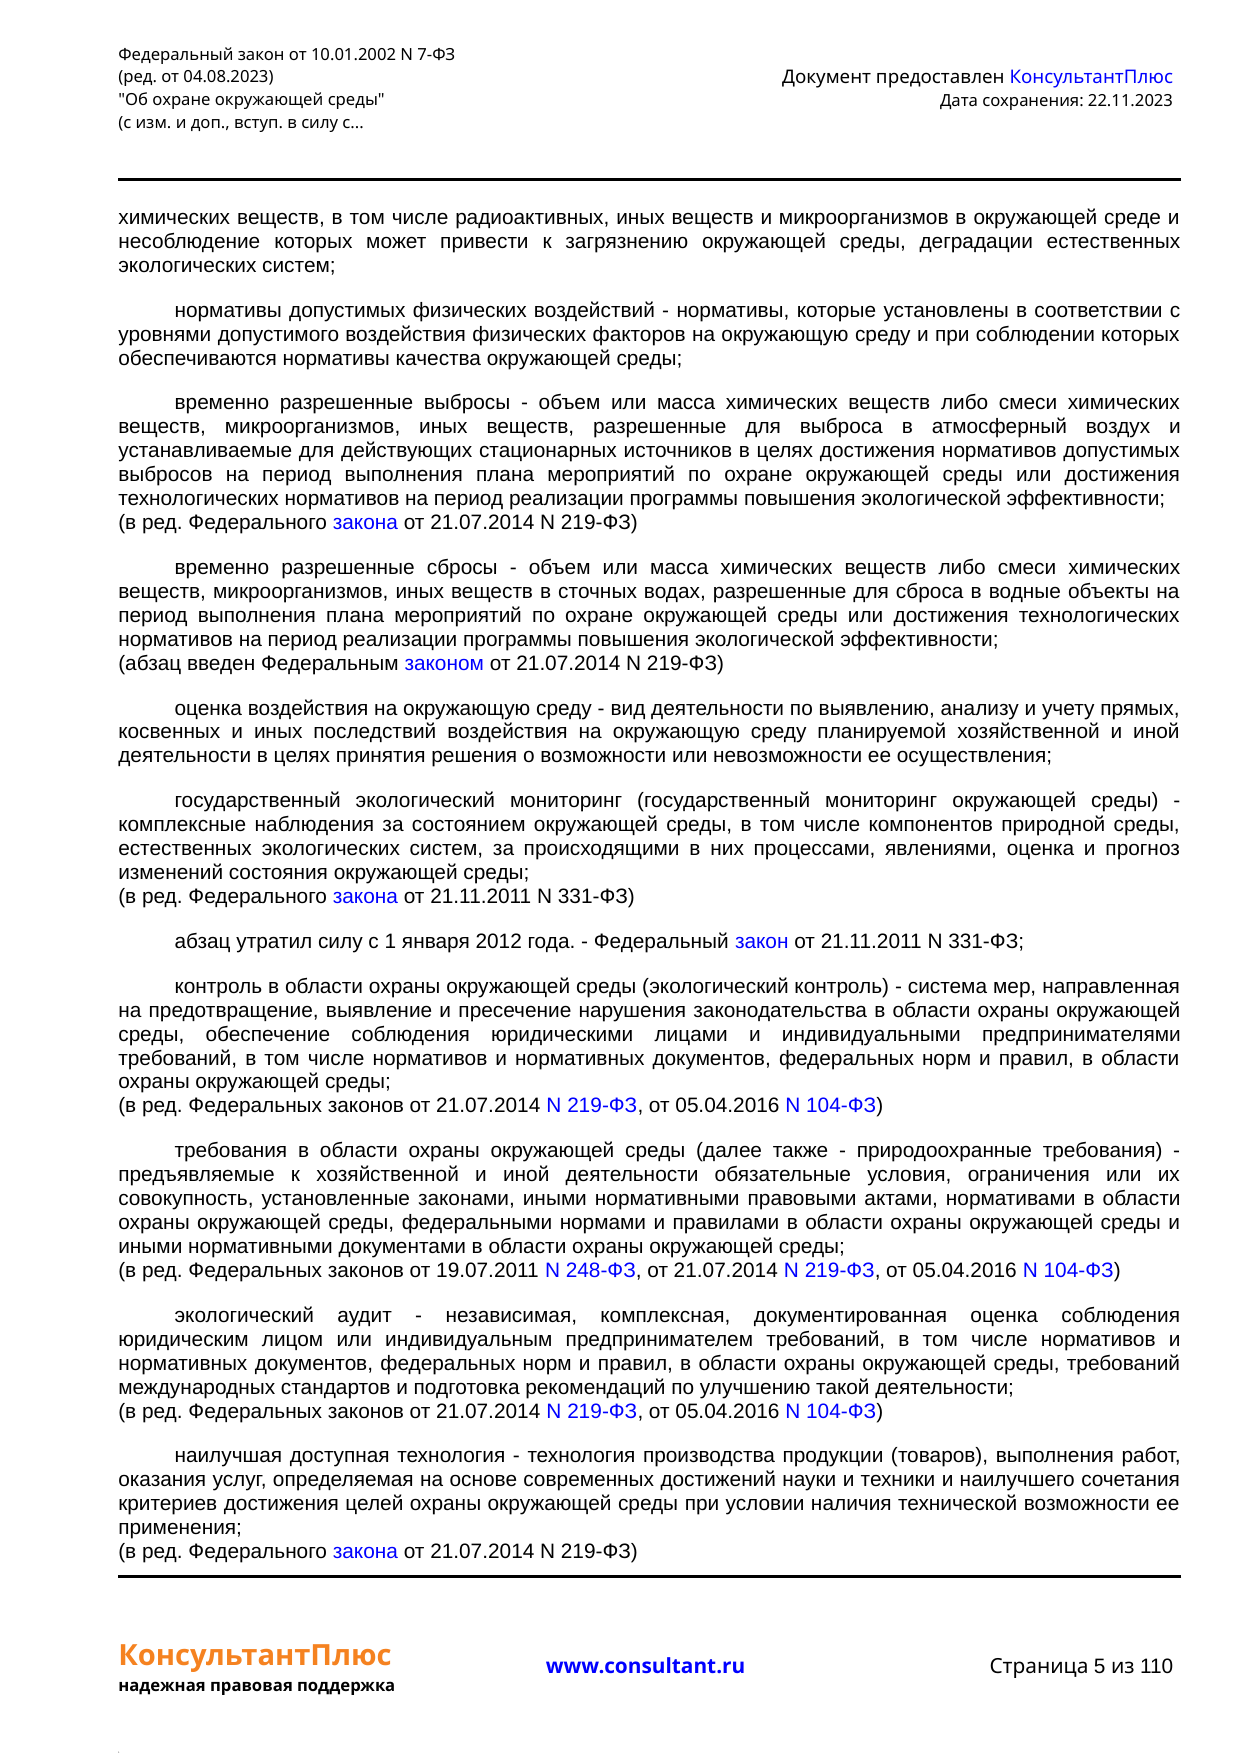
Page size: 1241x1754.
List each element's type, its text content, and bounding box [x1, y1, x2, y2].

text контроль в области охраны окружающей среды (экологический контроль) - система мер, направленная на предотвращение, выявление и пресечение нарушения законодательства в области охраны окружающей среды, обеспечение соблюдения юридическими лицами и индивидуальными предпринимателями требований, в том числе нормативов и нормативных документов, федеральных норм и правил, в области охраны окружающей среды; [118, 973, 1181, 1093]
text (абзац введен Федеральным законом от 21.07.2014 N 219-ФЗ) [118, 651, 1181, 674]
text абзац утратил силу с 1 января 2012 года. - Федеральный закон от 21.11.2011 N 331-ФЗ; [118, 929, 1181, 953]
text государственный экологический мониторинг (государственный мониторинг окружающей среды) - комплексные наблюдения за состоянием окружающей среды, в том числе компонентов природной среды, естественных экологических систем, за происходящими в них процессами, явлениями, оценка и прогноз изменений состояния окружающей среды; [118, 788, 1181, 884]
text (в ред. Федерального закона от 21.11.2011 N 331-ФЗ) [118, 884, 1181, 908]
text наилучшая доступная технология - технология производства продукции (товаров), выполнения работ, оказания услуг, определяемая на основе современных достижений науки и техники и наилучшего сочетания критериев достижения целей охраны окружающей среды при условии наличия технической возможности ее применения; [118, 1443, 1181, 1539]
text экологический аудит - независимая, комплексная, документированная оценка соблюдения юридическим лицом или индивидуальным предпринимателем требований, в том числе нормативов и нормативных документов, федеральных норм и правил, в области охраны окружающей среды, требований международных стандартов и подготовка рекомендаций по улучшению такой деятельности; [118, 1303, 1181, 1398]
text (в ред. Федерального закона от 21.07.2014 N 219-ФЗ) [118, 1539, 1181, 1563]
text нормативы допустимых физических воздействий - нормативы, которые установлены в соответствии с уровнями допустимого воздействия физических факторов на окружающую среду и при соблюдении которых обеспечиваются нормативы качества окружающей среды; [118, 297, 1181, 369]
text (в ред. Федеральных законов от 21.07.2014 N 219-ФЗ, от 05.04.2016 N 104-ФЗ) [118, 1093, 1181, 1117]
text (в ред. Федеральных законов от 19.07.2011 N 248-ФЗ, от 21.07.2014 N 219-ФЗ, от 05.04.2016 N 104-ФЗ) [118, 1258, 1181, 1282]
text требования в области охраны окружающей среды (далее также - природоохранные требования) - предъявляемые к хозяйственной и иной деятельности обязательные условия, ограничения или их совокупность, установленные законами, иными нормативными правовыми актами, нормативами в области охраны окружающей среды, федеральными нормами и правилами в области охраны окружающей среды и иными нормативными документами в области охраны окружающей среды; [118, 1138, 1181, 1258]
text временно разрешенные выбросы - объем или масса химических веществ либо смеси химических веществ, микроорганизмов, иных веществ, разрешенные для выброса в атмосферный воздух и устанавливаемые для действующих стационарных источников в целях достижения нормативов допустимых выбросов на период выполнения плана мероприятий по охране окружающей среды или достижения технологических нормативов на период реализации программы повышения экологической эффективности; [118, 390, 1181, 510]
text временно разрешенные сбросы - объем или масса химических веществ либо смеси химических веществ, микроорганизмов, иных веществ в сточных водах, разрешенные для сброса в водные объекты на период выполнения плана мероприятий по охране окружающей среды или достижения технологических нормативов на период реализации программы повышения экологической эффективности; [118, 555, 1181, 651]
text (в ред. Федеральных законов от 21.07.2014 N 219-ФЗ, от 05.04.2016 N 104-ФЗ) [118, 1398, 1181, 1422]
text (в ред. Федерального закона от 21.07.2014 N 219-ФЗ) [118, 510, 1181, 534]
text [118, 205, 1181, 277]
text оценка воздействия на окружающую среду - вид деятельности по выявлению, анализу и учету прямых, косвенных и иных последствий воздействия на окружающую среду планируемой хозяйственной и иной деятельности в целях принятия решения о возможности или невозможности ее осуществления; [118, 695, 1181, 767]
